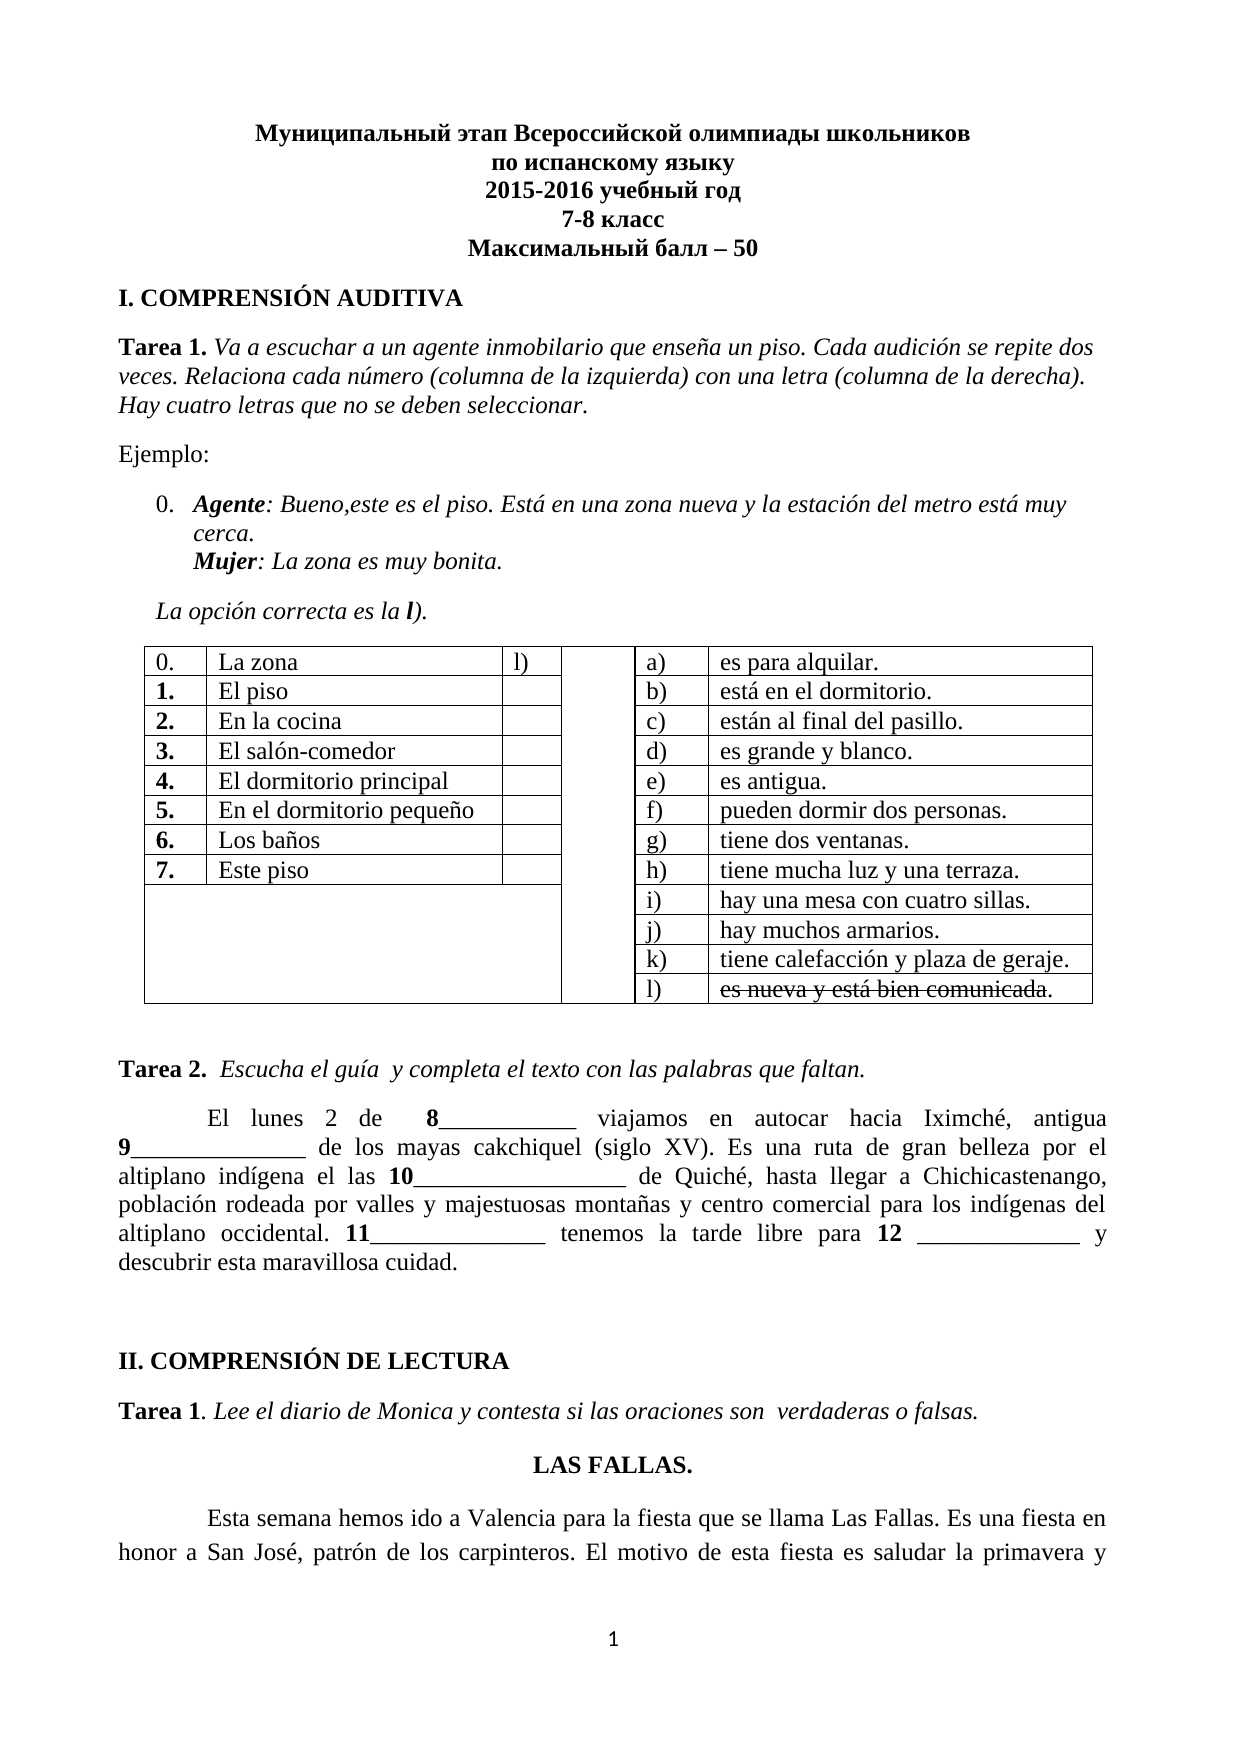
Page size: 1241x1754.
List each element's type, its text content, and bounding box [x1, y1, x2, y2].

table_cell [503, 706, 561, 735]
text Tarea 1. Lee el diario de Monica y contesta si las oraciones son verdaderas o falsas. [118, 1396, 1107, 1424]
table_cell tiene mucha luz y una terraza. [709, 855, 1092, 884]
table_cell En el dormitorio pequeño [207, 796, 502, 824]
table_cell El dormitorio principal [207, 766, 502, 794]
table_cell c) [636, 706, 708, 735]
table_cell [503, 766, 561, 794]
text Ejemplo: [118, 439, 1107, 468]
text 2015-2016 учебный год [118, 176, 1107, 204]
table_cell es nueva y está bien comunicada. [709, 974, 1092, 1003]
table_cell f) [636, 796, 708, 824]
text LAS FALLAS. [118, 1450, 1107, 1478]
table_cell es grande y blanco. [709, 736, 1092, 765]
table_cell 3. [145, 736, 206, 765]
table_cell 6. [145, 825, 206, 854]
table_cell [145, 885, 561, 1003]
table_cell h) [636, 855, 708, 884]
table_header es para alquilar. [709, 647, 1092, 675]
table_cell hay una mesa con cuatro sillas. [709, 885, 1092, 914]
table_cell tiene calefacción y plaza de geraje. [709, 945, 1092, 973]
table_cell e) [636, 766, 708, 794]
table_cell d) [636, 736, 708, 765]
table_header 0. [145, 647, 206, 675]
table_cell pueden dormir dos personas. [709, 796, 1092, 824]
table_cell es antigua. [709, 766, 1092, 794]
table_cell [503, 855, 561, 884]
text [118, 1503, 1107, 1565]
table_cell El salón-comedor [207, 736, 502, 765]
table_cell está en el dormitorio. [709, 676, 1092, 705]
table_cell hay muchos armarios. [709, 915, 1092, 943]
list Mujer: La zona es muy bonita. [193, 546, 1107, 575]
list Agente: Bueno,este es el piso. Está en una zona nueva y la estación del metro está muy cerca. [156, 489, 1107, 546]
table_cell están al final del pasillo. [709, 706, 1092, 735]
table_header La zona [207, 647, 502, 675]
table_cell 1. [145, 676, 206, 705]
table_cell 5. [145, 796, 206, 824]
table_cell b) [636, 676, 708, 705]
table_header l) [503, 647, 561, 675]
text II. COMPRENSIÓN DE LECTURA [118, 1346, 1107, 1375]
table_cell En la cocina [207, 706, 502, 735]
table_cell tiene dos ventanas. [709, 825, 1092, 854]
table_header a) [636, 647, 708, 675]
text 7-8 класс [118, 204, 1107, 233]
table_cell [503, 796, 561, 824]
text Tarea 1. Va a escuchar a un agente inmobilario que enseña un piso. Cada audición se repite dos veces. Relaciona cada número (columna de la izquierda) con una letra (columna de la derecha). Hay cuatro letras que no se deben seleccionar. [118, 332, 1107, 418]
text по испанскому языку [118, 147, 1107, 176]
table_cell [503, 736, 561, 765]
table_cell 2. [145, 706, 206, 735]
text Tarea 2. Escucha el guía y completa el texto con las palabras que faltan. [118, 1054, 1107, 1082]
table_header [562, 647, 634, 1003]
table_cell g) [636, 825, 708, 854]
table_cell Este piso [207, 855, 502, 884]
table_cell [503, 825, 561, 854]
text El lunes 2 de 8___________ viajamos en autocar hacia Iximché, antigua 9______________ de los mayas cakchiquel (siglo XV). Es una ruta de gran belleza por el altiplano indígena el las 10_________________ de Quiché, hasta llegar a Chichicastenango, población rodeada por valles y majestuosas montañas y centro comercial para los indígenas del altiplano occidental. 11______________ tenemos la tarde libre para 12 _____________ y descubrir esta maravillosa cuidad. [118, 1103, 1107, 1276]
table_cell l) [636, 974, 708, 1003]
table_cell k) [636, 945, 708, 973]
text La opción correcta es la l). [156, 596, 1107, 625]
table_cell 7. [145, 855, 206, 884]
table_cell 4. [145, 766, 206, 794]
table_cell El piso [207, 676, 502, 705]
table_cell i) [636, 885, 708, 914]
table_cell [503, 676, 561, 705]
text I. COMPRENSIÓN AUDITIVA [118, 283, 1107, 311]
table_cell Los baños [207, 825, 502, 854]
table_cell j) [636, 915, 708, 943]
text Максимальный балл – 50 [118, 233, 1107, 262]
text Муниципальный этап Всероссийской олимпиады школьников [118, 118, 1107, 147]
